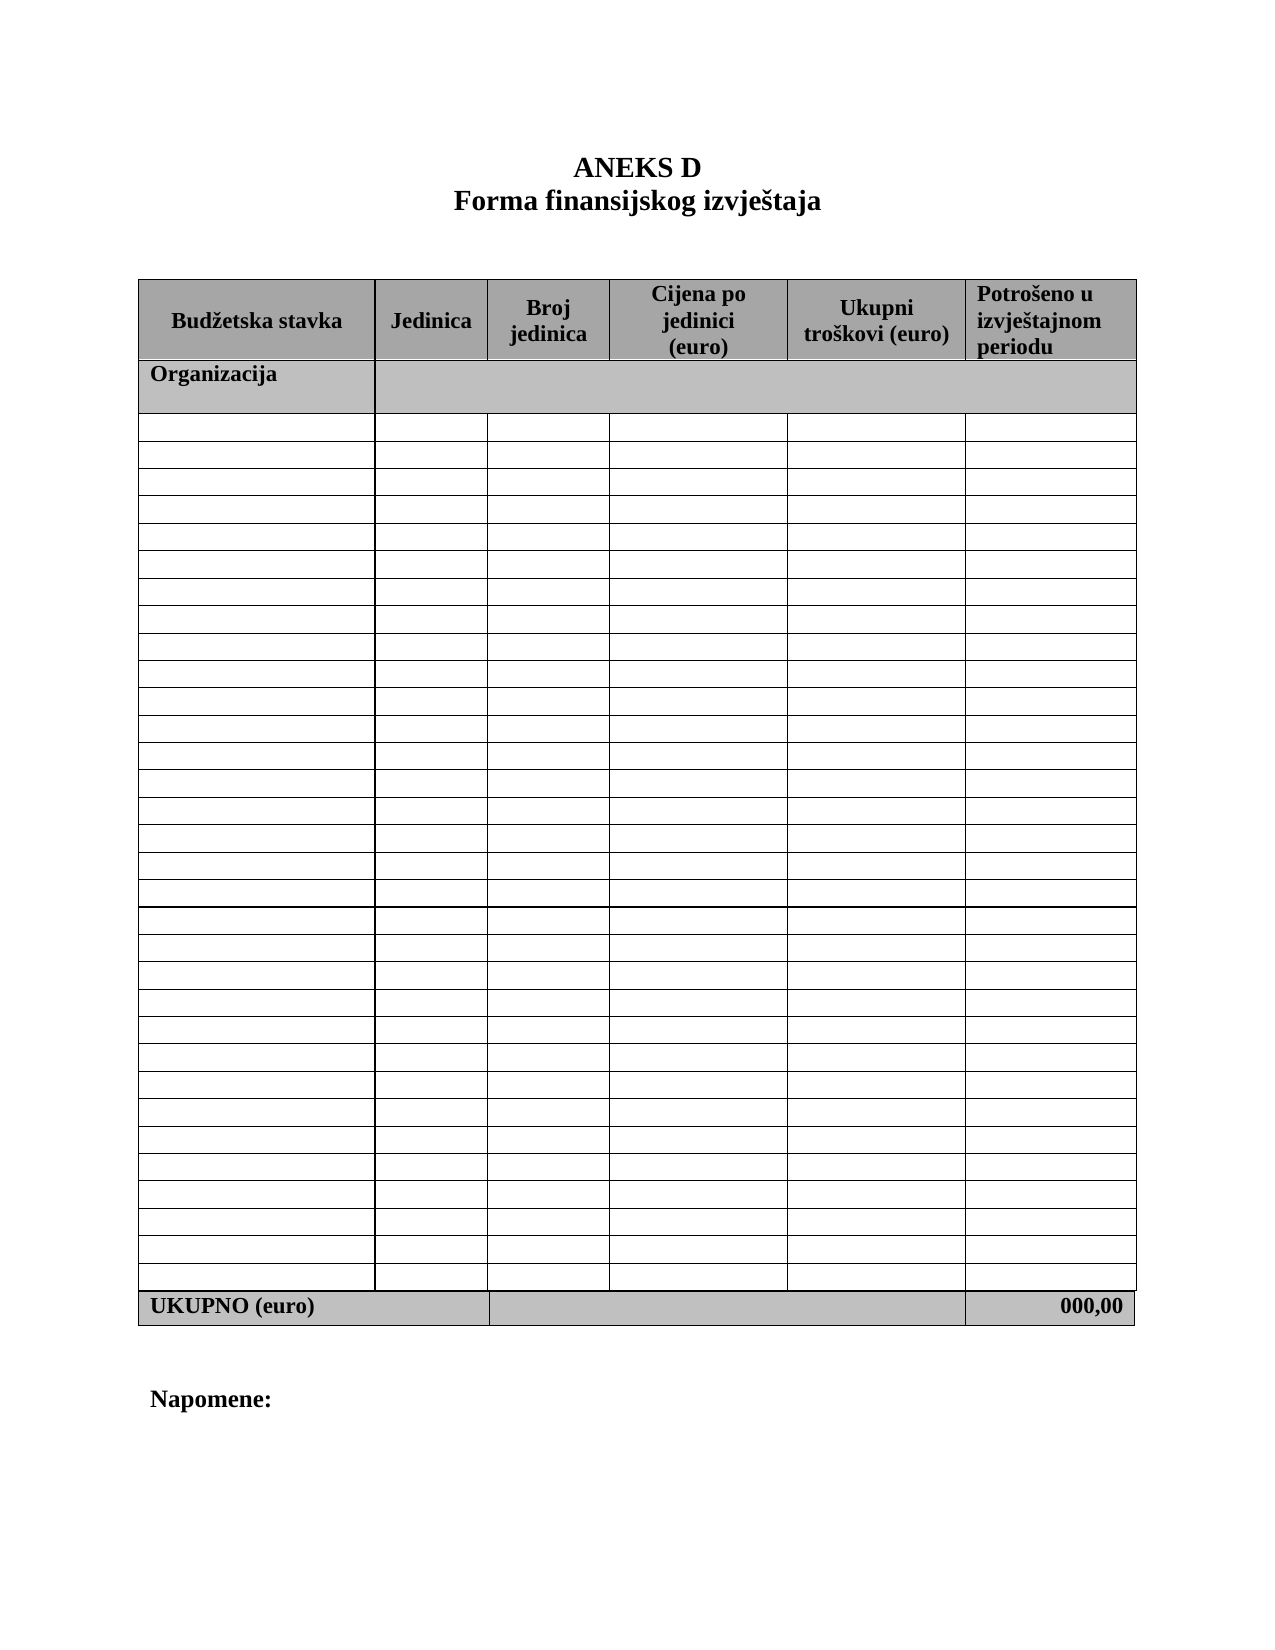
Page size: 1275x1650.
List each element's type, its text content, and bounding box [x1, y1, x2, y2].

table_cell [139, 1209, 374, 1235]
table_cell [488, 962, 609, 988]
table_cell [788, 634, 965, 660]
table_cell [488, 1209, 609, 1235]
text ANEKS D [150, 150, 1125, 183]
table_cell [376, 496, 487, 523]
table_cell [610, 935, 787, 961]
table_cell [488, 798, 609, 824]
table_header 000,00 [966, 1292, 1134, 1325]
table_header Broj jedinica [488, 280, 609, 359]
table_cell [376, 1236, 487, 1262]
table_cell [376, 716, 487, 742]
table_cell [788, 1127, 965, 1153]
table_cell [966, 1099, 1136, 1126]
table_cell [966, 1264, 1136, 1290]
table_cell [139, 442, 374, 468]
table_cell [376, 990, 487, 1016]
table_cell [139, 688, 374, 714]
table_cell [488, 524, 609, 550]
table_cell [966, 442, 1136, 468]
table_cell [139, 1264, 374, 1290]
table_cell [139, 1017, 374, 1043]
table_cell [488, 469, 609, 495]
table_cell [610, 688, 787, 714]
table_header Jedinica [376, 280, 487, 359]
table_cell [788, 770, 965, 797]
table_cell [610, 825, 787, 852]
table_header Potrošeno u izvještajnom periodu [966, 280, 1136, 359]
table_cell [376, 853, 487, 879]
table_cell [488, 908, 609, 934]
table_cell [610, 1154, 787, 1180]
table_cell [376, 606, 487, 632]
table_cell [610, 962, 787, 988]
table_cell [966, 935, 1136, 961]
table_cell [139, 880, 374, 906]
table_cell [488, 880, 609, 906]
table_cell [788, 1264, 965, 1290]
table_cell [488, 1044, 609, 1071]
text Forma finansijskog izvještaja [150, 183, 1125, 217]
table_cell [139, 634, 374, 660]
table_cell [139, 798, 374, 824]
table_cell [488, 442, 609, 468]
table_cell [376, 1181, 487, 1208]
table_cell [610, 798, 787, 824]
table_cell [966, 551, 1136, 578]
table_cell [139, 853, 374, 879]
table_cell [966, 634, 1136, 660]
table_cell [139, 606, 374, 632]
table_cell [376, 469, 487, 495]
table_cell [376, 688, 487, 714]
table_cell [610, 414, 787, 441]
table_cell [610, 634, 787, 660]
table_cell [610, 1127, 787, 1153]
table_cell [488, 606, 609, 632]
table_cell [966, 1181, 1136, 1208]
table_cell [488, 990, 609, 1016]
table_cell [610, 524, 787, 550]
table_cell [788, 1209, 965, 1235]
table_cell [966, 496, 1136, 523]
table_cell [610, 1236, 787, 1262]
table_cell [966, 661, 1136, 687]
table_cell [139, 1154, 374, 1180]
table_cell [966, 990, 1136, 1016]
table_cell [788, 990, 965, 1016]
table_cell [488, 716, 609, 742]
table_cell [966, 880, 1136, 906]
table_cell [966, 908, 1136, 934]
table_cell [610, 1017, 787, 1043]
table_cell [139, 825, 374, 852]
table_cell [966, 743, 1136, 769]
table_cell [376, 798, 487, 824]
table_header Budžetska stavka [139, 280, 374, 359]
table_cell [139, 743, 374, 769]
table_cell [488, 496, 609, 523]
table_cell [376, 442, 487, 468]
table_cell [966, 716, 1136, 742]
table_cell [610, 1099, 787, 1126]
table_cell [610, 880, 787, 906]
table_cell [966, 579, 1136, 605]
table_cell [139, 770, 374, 797]
table_cell [788, 688, 965, 714]
table_cell [139, 990, 374, 1016]
table_cell [139, 935, 374, 961]
table_cell [488, 414, 609, 441]
table_cell [610, 1209, 787, 1235]
table_cell [139, 524, 374, 550]
table_cell [376, 1044, 487, 1071]
table_cell [376, 1209, 487, 1235]
table_cell [139, 579, 374, 605]
table_cell [139, 716, 374, 742]
table_cell [488, 935, 609, 961]
table_cell [139, 496, 374, 523]
table_cell [788, 661, 965, 687]
table_cell [966, 1154, 1136, 1180]
table_cell [139, 1236, 374, 1262]
table_cell [139, 661, 374, 687]
table_cell [376, 1127, 487, 1153]
table_cell [966, 1209, 1136, 1235]
table_cell [488, 1154, 609, 1180]
table_cell [610, 1072, 787, 1098]
table_cell [966, 798, 1136, 824]
table_cell [376, 770, 487, 797]
table_cell [610, 469, 787, 495]
table_cell [488, 770, 609, 797]
table_cell [788, 1181, 965, 1208]
table_cell [610, 908, 787, 934]
table_cell [376, 661, 487, 687]
table_cell [376, 551, 487, 578]
table_cell [788, 908, 965, 934]
table_cell [376, 634, 487, 660]
table_cell [376, 1099, 487, 1126]
table_cell [488, 1099, 609, 1126]
text Napomene: [131, 1384, 1125, 1413]
table_cell [788, 1072, 965, 1098]
table_cell [488, 1264, 609, 1290]
table_cell [788, 496, 965, 523]
table_cell [488, 1017, 609, 1043]
table_cell [610, 551, 787, 578]
table_cell [788, 469, 965, 495]
table_cell [966, 414, 1136, 441]
table_cell [139, 414, 374, 441]
table_cell [610, 1044, 787, 1071]
table_cell [376, 908, 487, 934]
table_cell [376, 743, 487, 769]
table_cell [788, 935, 965, 961]
table_cell Organizacija [139, 361, 374, 413]
table_cell [610, 1181, 787, 1208]
table_cell [139, 1181, 374, 1208]
table_cell [788, 1236, 965, 1262]
table_cell [610, 853, 787, 879]
table_cell [610, 716, 787, 742]
table_header Ukupni troškovi (euro) [788, 280, 965, 359]
table_cell [788, 880, 965, 906]
table_cell [788, 524, 965, 550]
table_cell [376, 962, 487, 988]
table_cell [376, 880, 487, 906]
table_cell [488, 579, 609, 605]
table_cell [376, 524, 487, 550]
table_cell [488, 743, 609, 769]
table_cell [488, 1127, 609, 1153]
table_cell [139, 908, 374, 934]
table_cell [488, 853, 609, 879]
table_cell [139, 551, 374, 578]
table_cell [788, 551, 965, 578]
table_cell [788, 825, 965, 852]
table_cell [610, 606, 787, 632]
table_cell [610, 990, 787, 1016]
table_cell [488, 688, 609, 714]
table_cell [788, 579, 965, 605]
table_cell [376, 1072, 487, 1098]
table_cell [966, 962, 1136, 988]
table_cell [788, 716, 965, 742]
table_cell [488, 1072, 609, 1098]
table_cell [788, 798, 965, 824]
table_cell [966, 469, 1136, 495]
table_cell [788, 606, 965, 632]
table_cell [966, 524, 1136, 550]
table_cell [966, 770, 1136, 797]
table_cell [788, 1017, 965, 1043]
table_cell [376, 361, 1136, 413]
table_cell [788, 853, 965, 879]
table_cell [488, 825, 609, 852]
table_cell [488, 551, 609, 578]
table_cell [376, 825, 487, 852]
table_cell [610, 579, 787, 605]
table_cell [376, 1264, 487, 1290]
table_cell [488, 1236, 609, 1262]
table_cell [376, 1017, 487, 1043]
table_cell [139, 1127, 374, 1153]
table_cell [788, 1154, 965, 1180]
table_cell [966, 1044, 1136, 1071]
table_cell [966, 1072, 1136, 1098]
table_cell [788, 442, 965, 468]
table_header Cijena po jedinici (euro) [610, 280, 787, 359]
table_cell [376, 1154, 487, 1180]
table_cell [610, 661, 787, 687]
table_header UKUPNO (euro) [139, 1292, 489, 1325]
table_cell [376, 414, 487, 441]
table_cell [966, 1236, 1136, 1262]
table_cell [139, 469, 374, 495]
table_cell [610, 743, 787, 769]
table_cell [376, 935, 487, 961]
table_cell [966, 1017, 1136, 1043]
table_cell [488, 661, 609, 687]
table_cell [788, 962, 965, 988]
table_cell [788, 414, 965, 441]
table_header [490, 1292, 965, 1325]
table_cell [966, 688, 1136, 714]
table_cell [139, 1044, 374, 1071]
table_cell [966, 606, 1136, 632]
table_cell [788, 743, 965, 769]
table_cell [610, 1264, 787, 1290]
table_cell [610, 442, 787, 468]
table_cell [139, 1072, 374, 1098]
table_cell [788, 1044, 965, 1071]
table_cell [139, 1099, 374, 1126]
table_cell [139, 962, 374, 988]
table_cell [966, 853, 1136, 879]
table_cell [610, 496, 787, 523]
table_cell [966, 1127, 1136, 1153]
table_cell [610, 770, 787, 797]
table_cell [788, 1099, 965, 1126]
table_cell [376, 579, 487, 605]
table_cell [966, 825, 1136, 852]
table_cell [488, 634, 609, 660]
table_cell [488, 1181, 609, 1208]
